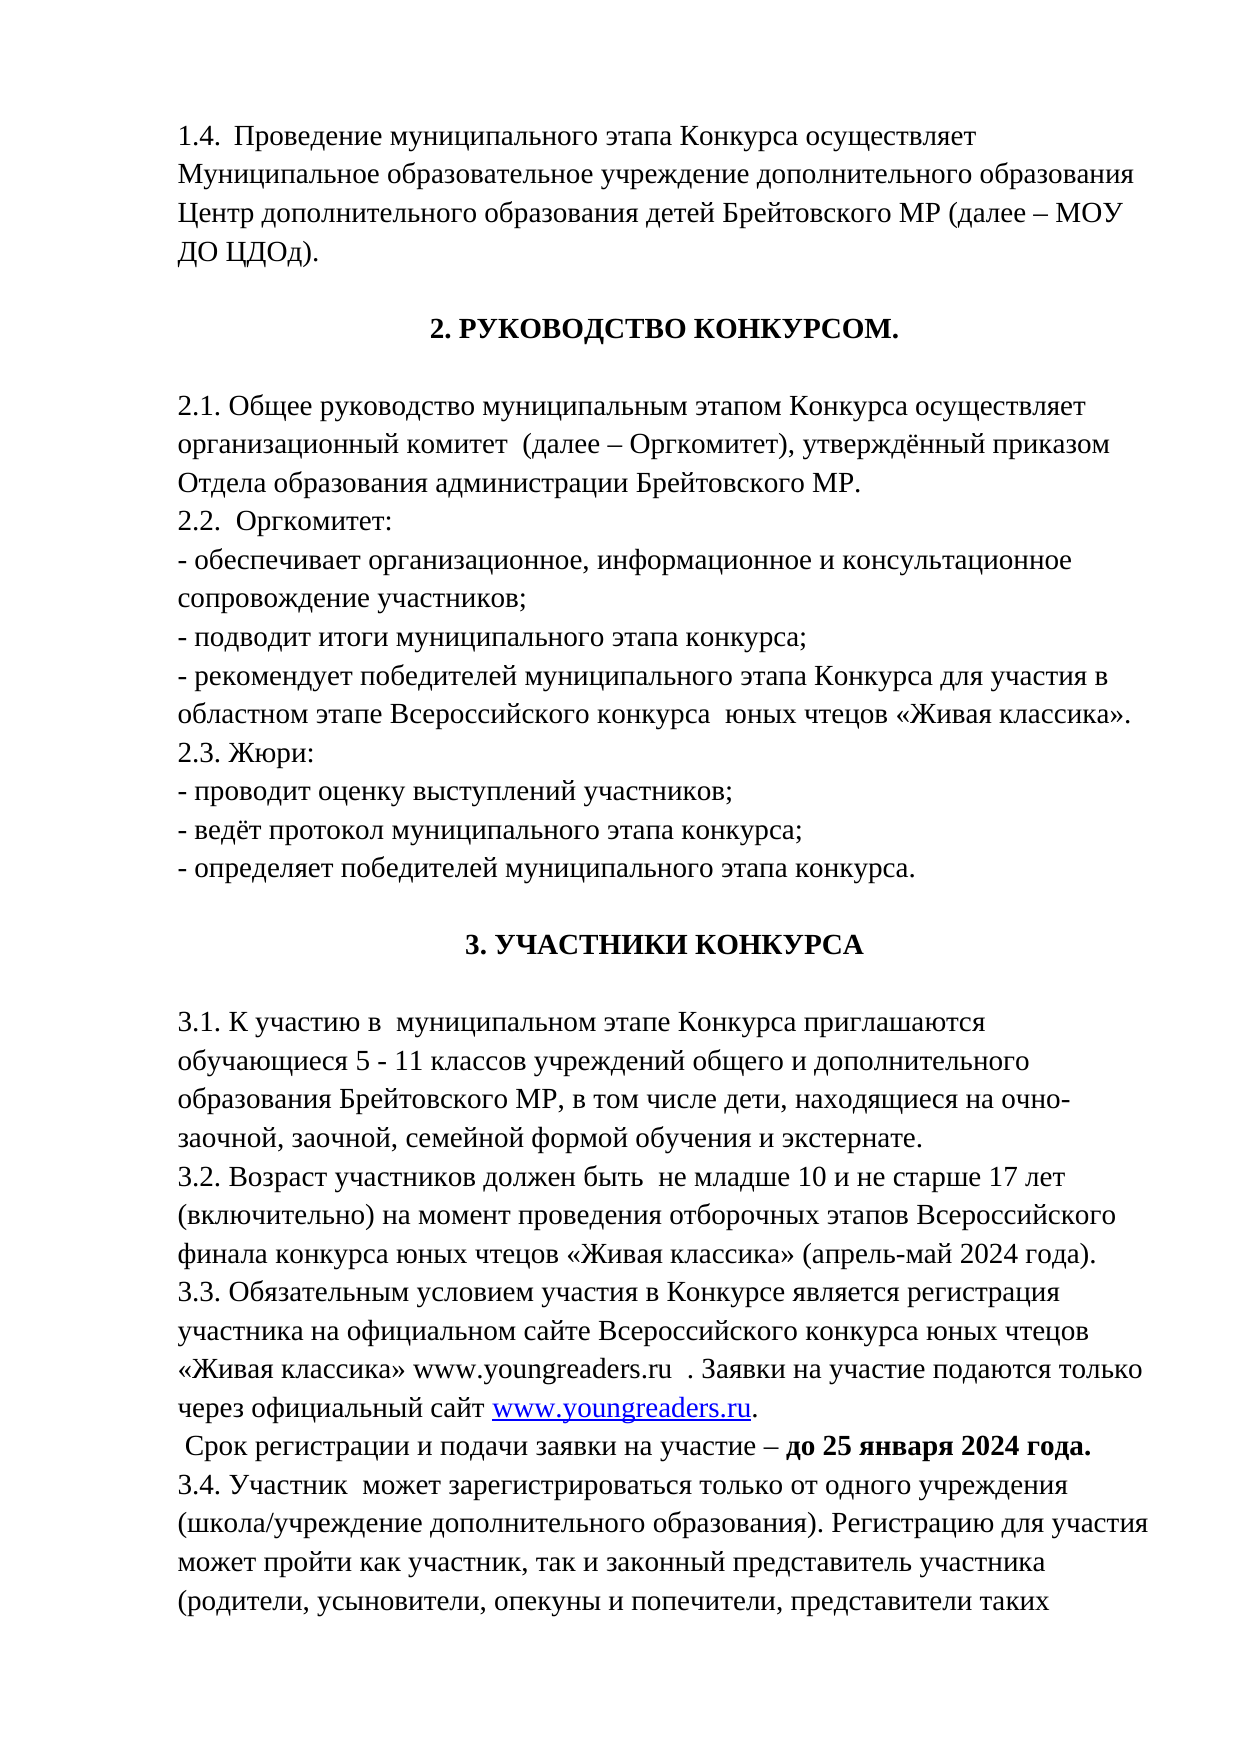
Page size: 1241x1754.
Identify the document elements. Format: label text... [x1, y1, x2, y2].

text 3.2. Возраст участников должен быть не младше 10 и не старше 17 лет (включительно) на момент проведения отборочных этапов Всероссийского финала конкурса юных чтецов «Живая классика» (апрель-май 2024 года). [177, 1159, 1152, 1269]
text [177, 1467, 1152, 1616]
text 2.2. Оргкомитет: [177, 503, 1152, 537]
text 3.1. К участию в муниципальном этапе Конкурса приглашаются обучающиеся 5 - 11 классов учреждений общего и дополнительного образования Брейтовского МР, в том числе дети, находящиеся на очно-заочной, заочной, семейной формой обучения и экстернате. [177, 1004, 1152, 1154]
text - проводит оценку выступлений участников; [177, 773, 1152, 807]
text 1.4. Проведение муниципального этапа Конкурса осуществляет Муниципальное образовательное учреждение дополнительного образования Центр дополнительного образования детей Брейтовского МР (далее – МОУ ДО ЦДОд). [177, 118, 1152, 267]
text - определяет победителей муниципального этапа конкурса. [177, 850, 1152, 884]
text 3.3. Обязательным условием участия в Конкурсе является регистрация участника на официальном сайте Всероссийского конкурса юных чтецов «Живая классика» www.youngreaders.ru . Заявки на участие подаются только через официальный сайт www.youngreaders.ru. [177, 1274, 1152, 1423]
text - рекомендует победителей муниципального этапа Конкурса для участия в областном этапе Всероссийского конкурса юных чтецов «Живая классика». 2.3. Жюри: [177, 658, 1152, 768]
text - ведёт протокол муниципального этапа конкурса; [177, 812, 1152, 845]
text 2.1. Общее руководство муниципальным этапом Конкурса осуществляет организационный комитет (далее – Оргкомитет), утверждённый приказом Отдела образования администрации Брейтовского МР. [177, 388, 1152, 498]
text 2. РУКОВОДСТВО КОНКУРСОМ. [177, 311, 1152, 344]
text - обеспечивает организационное, информационное и консультационное сопровождение участников; [177, 542, 1152, 614]
text Срок регистрации и подачи заявки на участие – до 25 января 2024 года. [177, 1428, 1152, 1462]
text 3. УЧАСТНИКИ КОНКУРСА [177, 927, 1152, 961]
text - подводит итоги муниципального этапа конкурса; [177, 619, 1152, 653]
